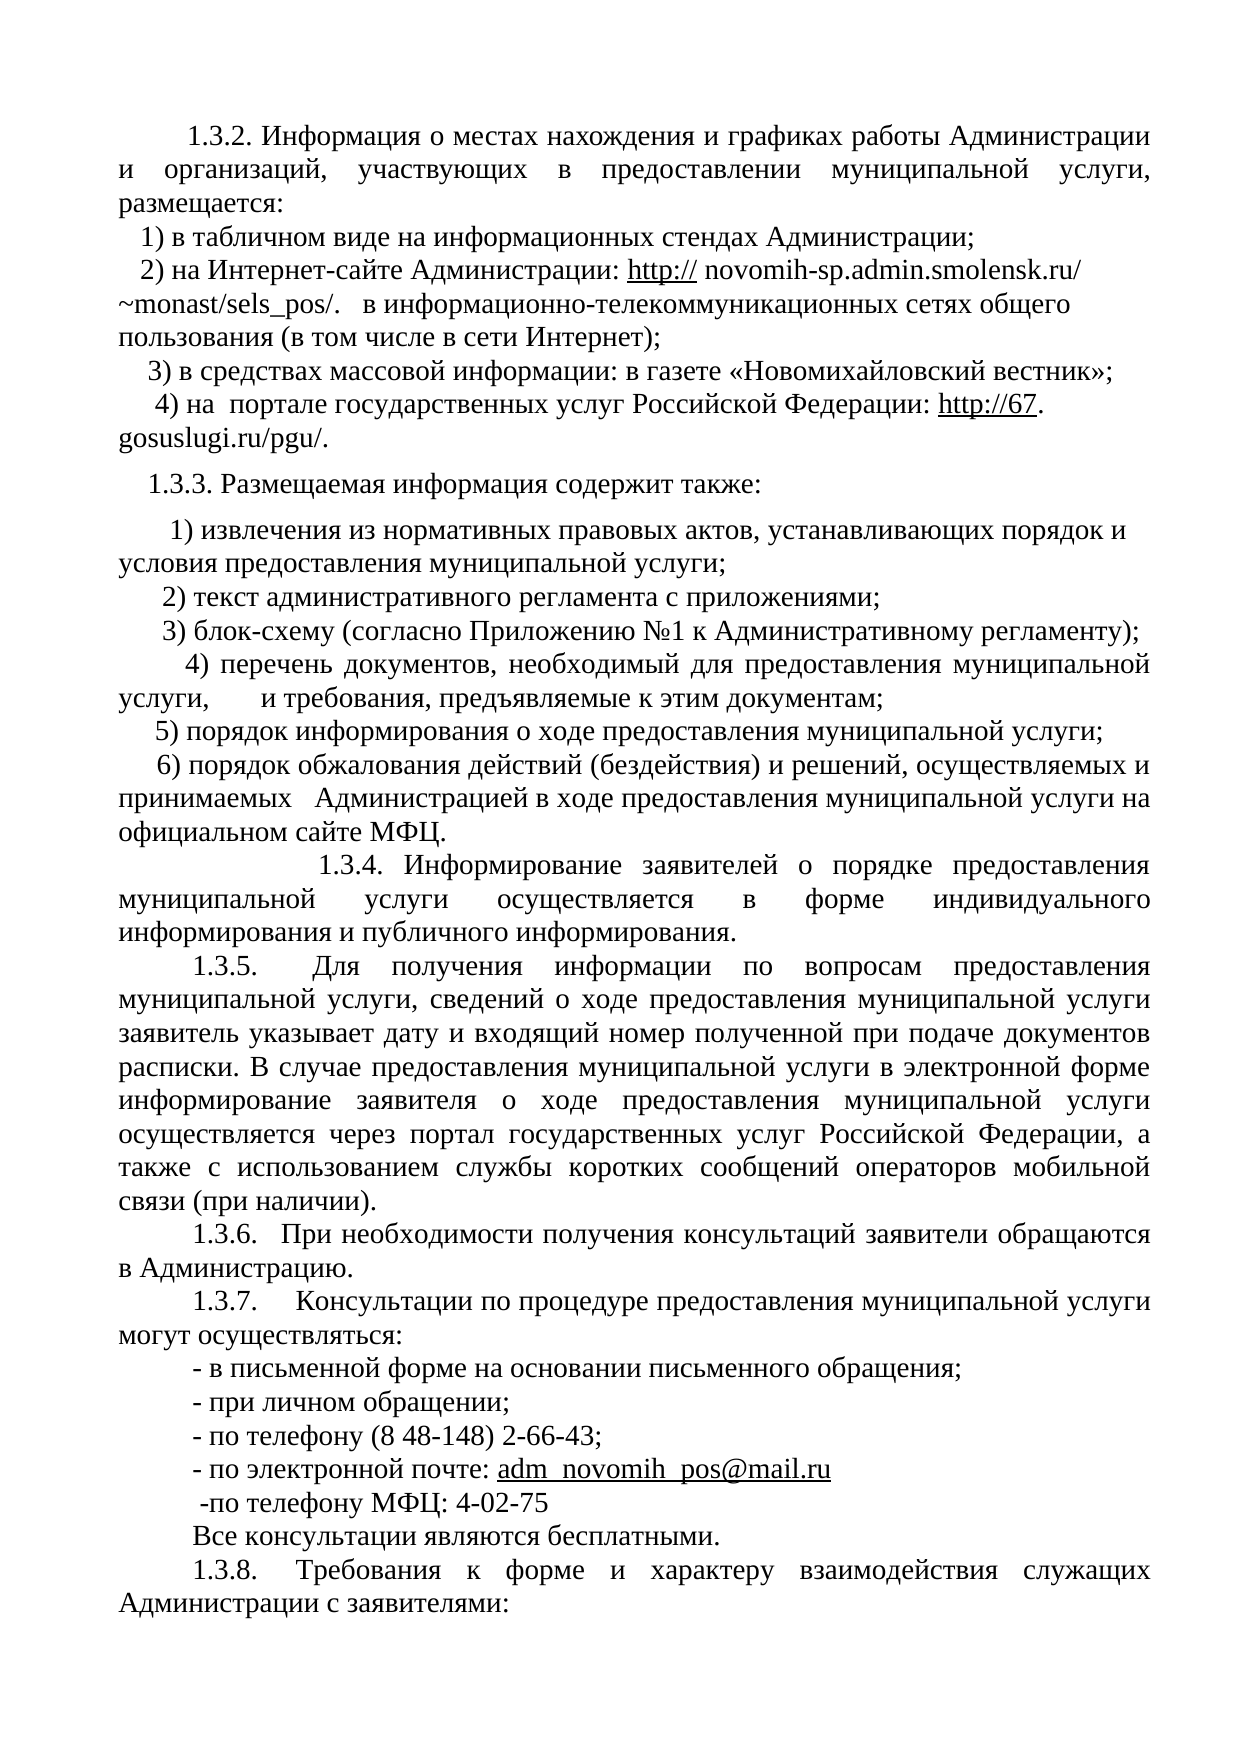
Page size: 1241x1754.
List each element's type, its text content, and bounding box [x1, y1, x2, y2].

text 1) в табличном виде на информационных стендах Администрации; [118, 219, 1152, 252]
text - по электронной почте: adm_novomih_pos@mail.ru [118, 1451, 1152, 1485]
list Для получения информации по вопросам предоставления муниципальной услуги, сведений о ходе предоставления муниципальной услуги заявитель указывает дату и входящий номер полученной при подаче документов расписки. В случае предоставления муниципальной услуги в электронной форме информирование заявителя о ходе предоставления муниципальной услуги осуществляется через портал государственных услуг Российской Федерации, а также с использованием службы коротких сообщений операторов мобильной связи (при наличии). [118, 948, 1152, 1216]
text 1.3.4. Информирование заявителей о порядке предоставления муниципальной услуги осуществляется в форме индивидуального информирования и публичного информирования. [118, 847, 1152, 948]
text 1) извлечения из нормативных правовых актов, устанавливающих порядок и условия предоставления муниципальной услуги; [118, 512, 1152, 579]
text 1.3.3. Размещаемая информация содержит также: [118, 466, 1152, 499]
text 5) порядок информирования о ходе предоставления муниципальной услуги; [118, 713, 1152, 747]
text Все консультации являются бесплатными. [118, 1518, 1152, 1552]
text 6) порядок обжалования действий (бездействия) и решений, осуществляемых и принимаемых Администрацией в ходе предоставления муниципальной услуги на официальном сайте МФЦ. [118, 747, 1152, 847]
text 4) на портале государственных услуг Российской Федерации: http://67. gosuslugi.ru/pgu/. [118, 386, 1152, 453]
text - в письменной форме на основании письменного обращения; [118, 1351, 1152, 1384]
text -по телефону МФЦ: 4-02-75 [118, 1485, 1152, 1518]
text 4) перечень документов, необходимый для предоставления муниципальной услуги, и требования, предъявляемые к этим документам; [118, 646, 1152, 713]
text 3) в средствах массовой информации: в газете «Новомихайловский вестник»; [118, 353, 1152, 386]
text 2) текст административного регламента с приложениями; [118, 579, 1152, 613]
list Требования к форме и характеру взаимодействия служащих Администрации с заявителями: [118, 1552, 1152, 1619]
text - по телефону (8 48-148) 2-66-43; [118, 1418, 1152, 1451]
text 1.3.2. Информация о местах нахождения и графиках работы Администрации и организаций, участвующих в предоставлении муниципальной услуги, размещается: [118, 118, 1152, 219]
list При необходимости получения консультаций заявители обращаются в Администрацию. [118, 1216, 1152, 1283]
text - при личном обращении; [118, 1384, 1152, 1418]
list Консультации по процедуре предоставления муниципальной услуги могут осуществляться: [118, 1283, 1152, 1351]
text 3) блок-схему (согласно Приложению №1 к Административному регламенту); [118, 613, 1152, 646]
text 2) на Интернет-сайте Администрации: http:// novomih-sp.admin.smolensk.ru/ ~monast/sels_pos/. в информационно-телекоммуникационных сетях общего пользования (в том числе в сети Интернет); [118, 252, 1152, 353]
